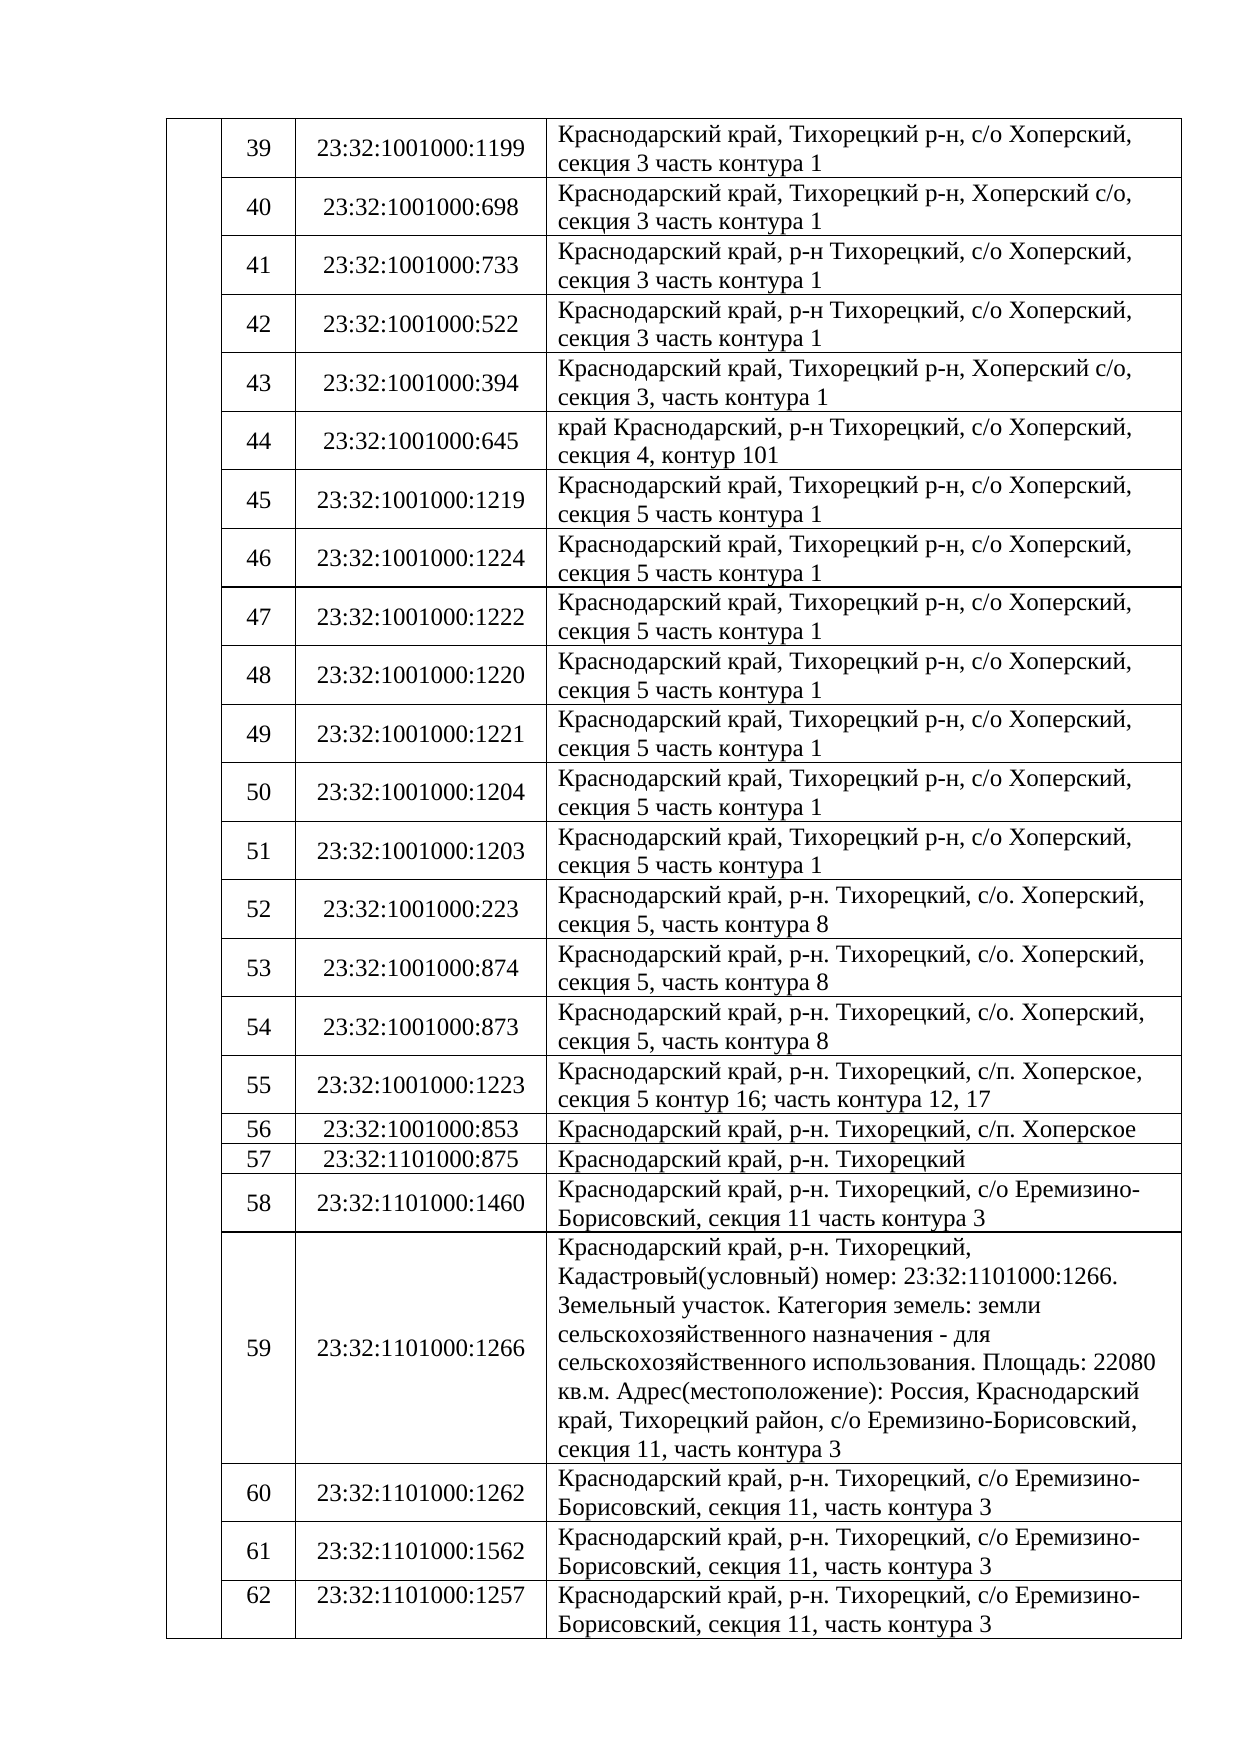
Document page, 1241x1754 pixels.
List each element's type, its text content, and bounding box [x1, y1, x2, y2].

table_cell Краснодарский край, Тихорецкий р-н, с/о Хоперский, секция 5 часть контура 1 [547, 529, 1181, 586]
table_cell 23:32:1001000:1199 [296, 119, 546, 177]
table_cell 58 [222, 1174, 295, 1231]
table_cell Краснодарский край, р-н. Тихорецкий [547, 1144, 1181, 1173]
table_cell 23:32:1101000:1262 [296, 1464, 546, 1521]
table_cell 43 [222, 353, 295, 411]
table_cell 23:32:1001000:698 [296, 178, 546, 235]
table_cell 55 [222, 1056, 295, 1113]
table_cell Краснодарский край, р-н. Тихорецкий, с/о. Хоперский, секция 5, часть контура 8 [547, 939, 1181, 996]
table_cell Краснодарский край, р-н. Тихорецкий, с/о. Хоперский, секция 5, часть контура 8 [547, 880, 1181, 938]
table_cell 51 [222, 822, 295, 879]
table_cell 42 [222, 295, 295, 352]
table_cell Краснодарский край, Тихорецкий р-н, с/о Хоперский, секция 5 часть контура 1 [547, 588, 1181, 645]
table_cell Краснодарский край, р-н. Тихорецкий, с/о Еремизино-Борисовский, секция 11, часть контура 3 [547, 1464, 1181, 1521]
table_cell 23:32:1101000:875 [296, 1144, 546, 1173]
table_cell 49 [222, 705, 295, 762]
table_cell 59 [222, 1233, 295, 1462]
table_cell 23:32:1001000:873 [296, 997, 546, 1055]
table_cell 52 [222, 880, 295, 938]
table_cell край Краснодарский, р-н Тихорецкий, с/о Хоперский, секция 4, контур 101 [547, 412, 1181, 469]
table_cell 23:32:1101000:1460 [296, 1174, 546, 1231]
table_cell 23:32:1101000:1257 [296, 1581, 546, 1638]
table_cell 61 [222, 1522, 295, 1579]
table_cell Краснодарский край, р-н. Тихорецкий, с/п. Хоперское [547, 1114, 1181, 1143]
table_cell Краснодарский край, р-н. Тихорецкий, Кадастровый(условный) номер: 23:32:1101000:1266. Земельный участок. Категория земель: земли сельскохозяйственного назначения - для сельскохозяйственного использования. Площадь: 22080 кв.м. Адрес(местоположение): Россия, Краснодарский край, Тихорецкий район, с/о Еремизино-Борисовский, секция 11, часть контура 3 [547, 1233, 1181, 1462]
table_cell 62 [222, 1581, 295, 1638]
table_cell Краснодарский край, Тихорецкий р-н, Хоперский с/о, секция 3, часть контура 1 [547, 353, 1181, 411]
table_cell 23:32:1101000:1562 [296, 1522, 546, 1579]
table_cell 23:32:1001000:874 [296, 939, 546, 996]
table_cell 23:32:1001000:1221 [296, 705, 546, 762]
table_cell 23:32:1001000:1203 [296, 822, 546, 879]
table_cell Краснодарский край, р-н. Тихорецкий, с/п. Хоперское, секция 5 контур 16; часть контура 12, 17 [547, 1056, 1181, 1113]
table_cell 23:32:1001000:522 [296, 295, 546, 352]
table_cell 23:32:1001000:1219 [296, 470, 546, 528]
table_cell Краснодарский край, Тихорецкий р-н, с/о Хоперский, секция 5 часть контура 1 [547, 470, 1181, 528]
table_cell 41 [222, 236, 295, 294]
table_cell 60 [222, 1464, 295, 1521]
table_cell 23:32:1001000:1223 [296, 1056, 546, 1113]
table_cell 46 [222, 529, 295, 586]
table_cell 23:32:1001000:1220 [296, 646, 546, 703]
table_cell 53 [222, 939, 295, 996]
table_cell 57 [222, 1144, 295, 1173]
table_cell 47 [222, 588, 295, 645]
table_cell 23:32:1001000:1224 [296, 529, 546, 586]
table_cell Краснодарский край, Тихорецкий р-н, с/о Хоперский, секция 5 часть контура 1 [547, 763, 1181, 821]
table_cell Краснодарский край, Тихорецкий р-н, с/о Хоперский, секция 5 часть контура 1 [547, 705, 1181, 762]
table_cell 54 [222, 997, 295, 1055]
table_cell Краснодарский край, р-н Тихорецкий, с/о Хоперский, секция 3 часть контура 1 [547, 236, 1181, 294]
table_cell 23:32:1001000:1204 [296, 763, 546, 821]
table_cell 48 [222, 646, 295, 703]
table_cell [547, 1581, 1181, 1638]
table_cell 23:32:1001000:1222 [296, 588, 546, 645]
table_cell 23:32:1001000:733 [296, 236, 546, 294]
table_cell Краснодарский край, р-н. Тихорецкий, с/о Еремизино-Борисовский, секция 11 часть контура 3 [547, 1174, 1181, 1231]
table_cell 39 [222, 119, 295, 177]
table_cell Краснодарский край, р-н. Тихорецкий, с/о. Хоперский, секция 5, часть контура 8 [547, 997, 1181, 1055]
table_cell 50 [222, 763, 295, 821]
table_cell 40 [222, 178, 295, 235]
table_cell 23:32:1101000:1266 [296, 1233, 546, 1462]
table_cell 23:32:1001000:853 [296, 1114, 546, 1143]
table_cell Краснодарский край, р-н Тихорецкий, с/о Хоперский, секция 3 часть контура 1 [547, 295, 1181, 352]
table_cell Краснодарский край, Тихорецкий р-н, Хоперский с/о, секция 3 часть контура 1 [547, 178, 1181, 235]
table_cell 23:32:1001000:394 [296, 353, 546, 411]
table_cell 23:32:1001000:645 [296, 412, 546, 469]
table_cell 56 [222, 1114, 295, 1143]
table_cell 45 [222, 470, 295, 528]
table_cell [547, 119, 1181, 177]
table_cell 23:32:1001000:223 [296, 880, 546, 938]
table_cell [547, 1522, 1181, 1579]
table_cell Краснодарский край, Тихорецкий р-н, с/о Хоперский, секция 5 часть контура 1 [547, 646, 1181, 703]
table_cell 44 [222, 412, 295, 469]
table_cell Краснодарский край, Тихорецкий р-н, с/о Хоперский, секция 5 часть контура 1 [547, 822, 1181, 879]
